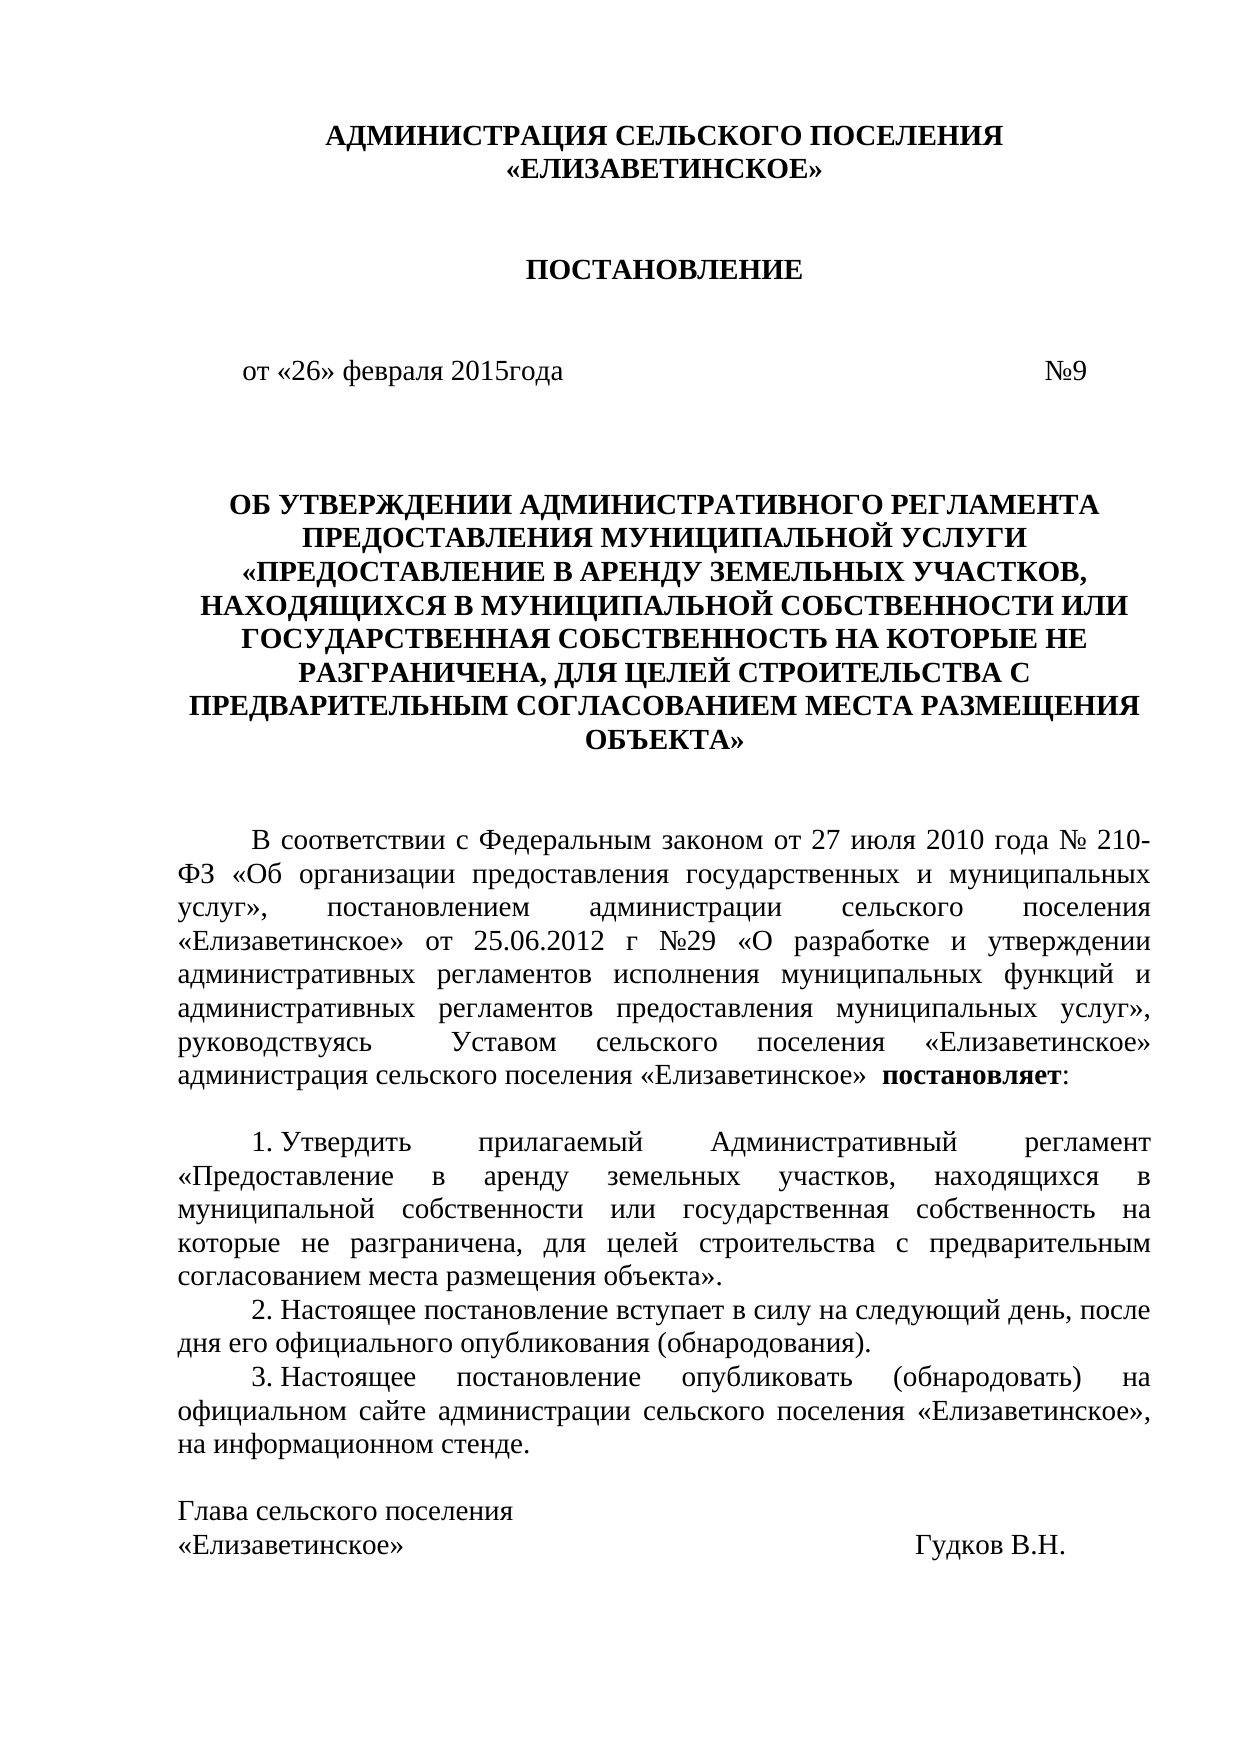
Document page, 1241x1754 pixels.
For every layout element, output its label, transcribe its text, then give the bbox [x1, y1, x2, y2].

text от «26» февраля 2015года №9 [177, 353, 1152, 386]
text В соответствии с Федеральным законом от 27 июля 2010 года № 210-ФЗ «Об организации предоставления государственных и муниципальных услуг», постановлением администрации сельского поселения «Елизаветинское» от 25.06.2012 г №29 «О разработке и утверждении административных регламентов исполнения муниципальных функций и административных регламентов предоставления муниципальных услуг», руководствуясь Уставом сельского поселения «Елизаветинское» администрация сельского поселения «Елизаветинское» постановляет: [177, 822, 1152, 1091]
text ОБ УТВЕРЖДЕНИИ АДМИНИСТРАТИВНОГО РЕГЛАМЕНТА ПРЕДОСТАВЛЕНИЯ МУНИЦИПАЛЬНОЙ УСЛУГИ «ПРЕДОСТАВЛЕНИЕ В АРЕНДУ ЗЕМЕЛЬНЫХ УЧАСТКОВ, НАХОДЯЩИХСЯ В МУНИЦИПАЛЬНОЙ СОБСТВЕННОСТИ ИЛИ ГОСУДАРСТВЕННАЯ СОБСТВЕННОСТЬ НА КОТОРЫЕ НЕ РАЗГРАНИЧЕНА, ДЛЯ ЦЕЛЕЙ СТРОИТЕЛЬСТВА С ПРЕДВАРИТЕЛЬНЫМ СОГЛАСОВАНИЕМ МЕСТА РАЗМЕЩЕНИЯ ОБЪЕКТА» [177, 487, 1152, 755]
title АДМИНИСТРАЦИЯ СЕЛЬСКОГО ПОСЕЛЕНИЯ «ЕЛИЗАВЕТИНСКОЕ» [177, 118, 1152, 185]
text ПОСТАНОВЛЕНИЕ [177, 252, 1152, 286]
text 2. Настоящее постановление вступает в силу на следующий день, после дня его официального опубликования (обнародования). [177, 1292, 1152, 1359]
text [177, 1527, 1152, 1560]
text 3. Настоящее постановление опубликовать (обнародовать) на официальном сайте администрации сельского поселения «Елизаветинское», на информационном стенде. [177, 1359, 1152, 1460]
text Глава сельского поселения [177, 1493, 1152, 1527]
text 1. Утвердить прилагаемый Административный регламент «Предоставление в аренду земельных участков, находящихся в муниципальной собственности или государственная собственность на которые не разграничена, для целей строительства с предварительным согласованием места размещения объекта». [177, 1124, 1152, 1292]
